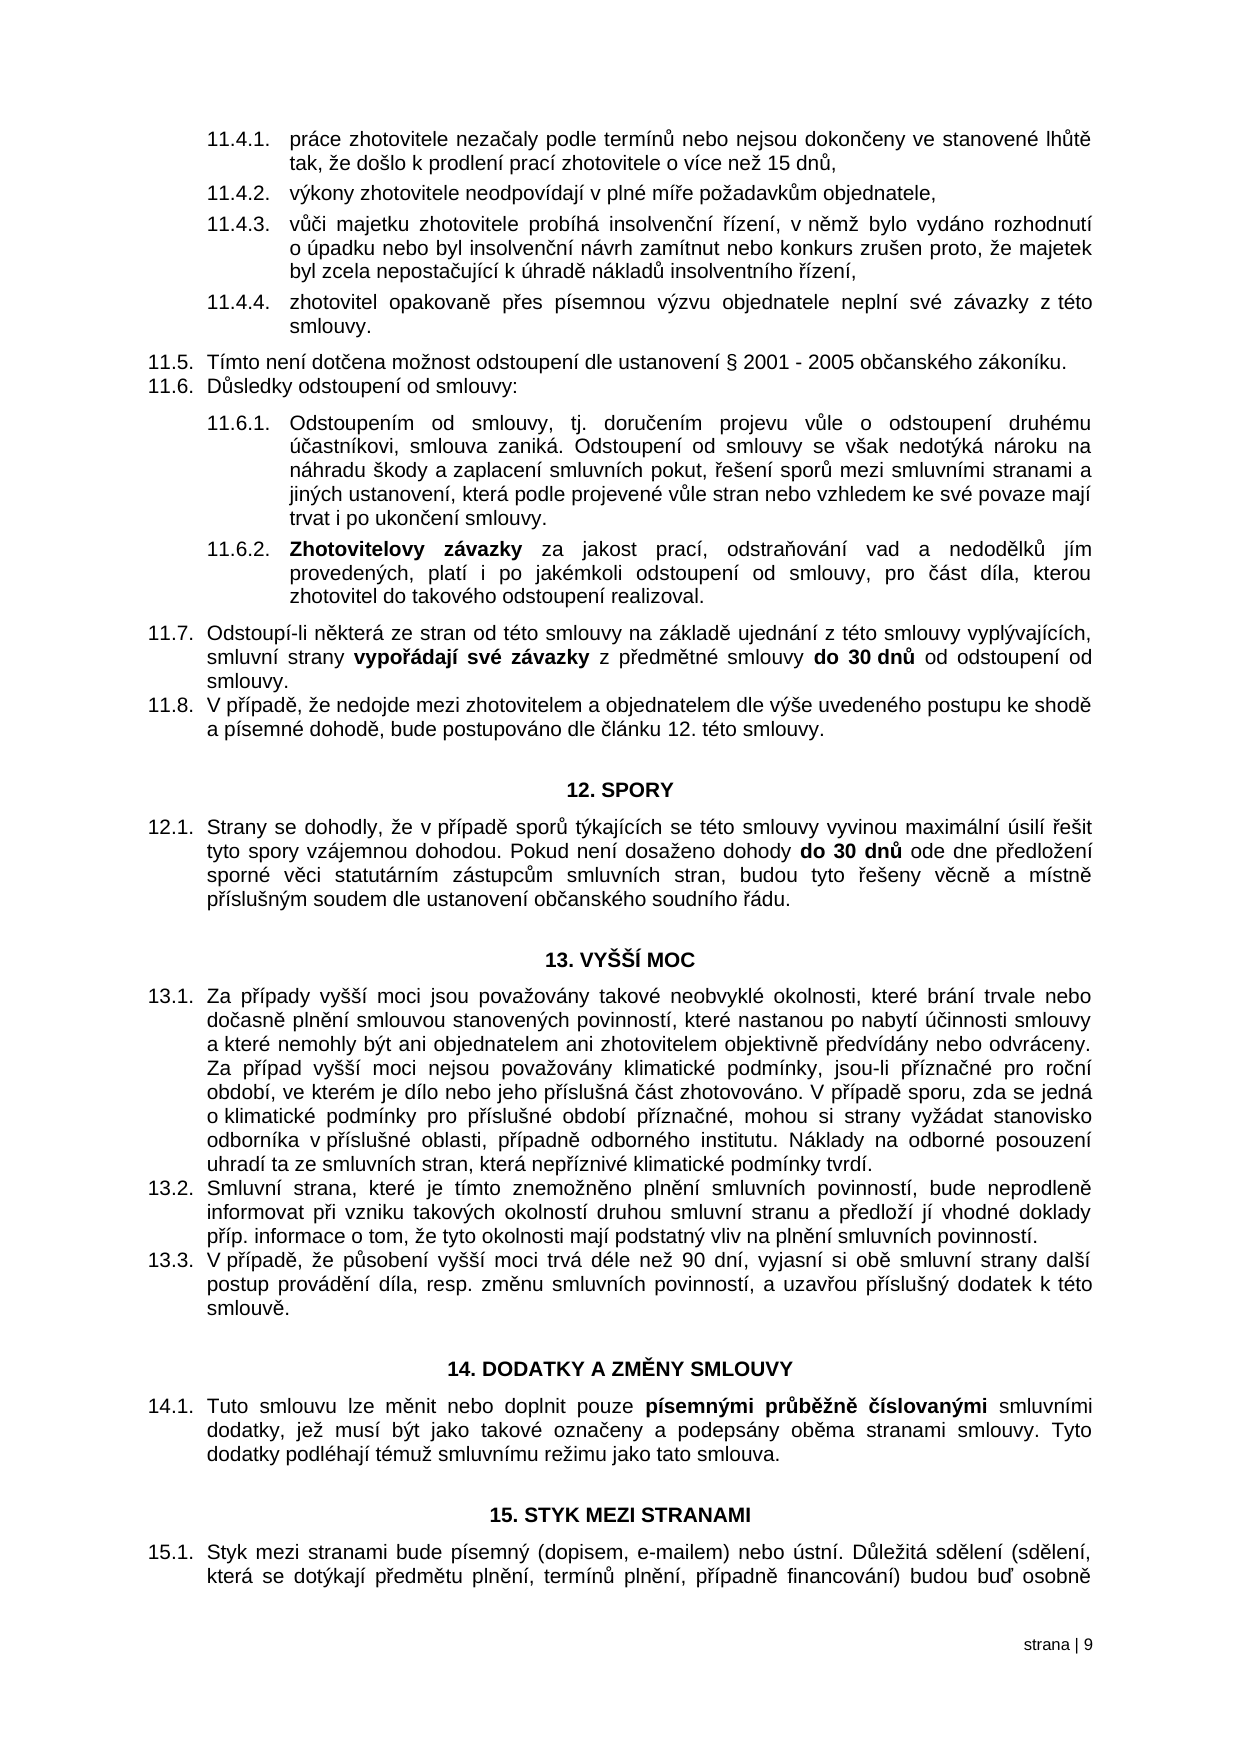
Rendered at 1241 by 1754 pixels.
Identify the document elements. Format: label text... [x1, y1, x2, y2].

list Strany se dohodly, že v případě sporů týkajících se této smlouvy vyvinou maximální úsilí řešit tyto spory vzájemnou dohodou. Pokud není dosaženo dohody do 30 dnů ode dne předložení sporné věci statutárním zástupcům smluvních stran, budou tyto řešeny věcně a místně příslušným soudem dle ustanovení občanského soudního řádu. [148, 814, 1093, 910]
list V případě, že nedojde mezi zhotovitelem a objednatelem dle výše uvedeného postupu ke shodě a písemné dohodě, bude postupováno dle článku 12. této smlouvy. [148, 693, 1093, 741]
list V případě, že působení vyšší moci trvá déle než 90 dní, vyjasní si obě smluvní strany další postup provádění díla, resp. změnu smluvních povinností, a uzavřou příslušný dodatek k této smlouvě. [148, 1248, 1093, 1320]
list zhotovitel opakovaně přes písemnou výzvu objednatele neplní své závazky z této smlouvy. [207, 289, 1093, 337]
list Odstoupením od smlouvy, tj. doručením projevu vůle o odstoupení druhému účastníkovi, smlouva zaniká. Odstoupení od smlouvy se však nedotýká nároku na náhradu škody a zaplacení smluvních pokut, řešení sporů mezi smluvními stranami a jiných ustanovení, která podle projevené vůle stran nebo vzhledem ke své povaze mají trvat i po ukončení smlouvy. [207, 410, 1093, 530]
list Za případy vyšší moci jsou považovány takové neobvyklé okolnosti, které brání trvale nebo dočasně plnění smlouvou stanovených povinností, které nastanou po nabytí účinnosti smlouvy a které nemohly být ani objednatelem ani zhotovitelem objektivně předvídány nebo odvráceny. Za případ vyšší moci nejsou považovány klimatické podmínky, jsou-li příznačné pro roční období, ve kterém je dílo nebo jeho příslušná část zhotovováno. V případě sporu, zda se jedná o klimatické podmínky pro příslušné období příznačné, mohou si strany vyžádat stanovisko odborníka v příslušné oblasti, případně odborného institutu. Náklady na odborné posouzení uhradí ta ze smluvních stran, která nepříznivé klimatické podmínky tvrdí. [148, 984, 1093, 1176]
list Dodatky a změny smlouvy [148, 1357, 1093, 1381]
list Odstoupí-li některá ze stran od této smlouvy na základě ujednání z této smlouvy vyplývajících, smluvní strany vypořádají své závazky z předmětné smlouvy do 30 dnů od odstoupení od smlouvy. [148, 621, 1093, 693]
list výkony zhotovitele neodpovídají v plné míře požadavkům objednatele, [207, 181, 1093, 205]
list Tuto smlouvu lze měnit nebo doplnit pouze písemnými průběžně číslovanými smluvními dodatky, jež musí být jako takové označeny a podepsány oběma stranami smlouvy. Tyto dodatky podléhají témuž smluvnímu režimu jako tato smlouva. [148, 1394, 1093, 1466]
list Smluvní strana, které je tímto znemožněno plnění smluvních povinností, bude neprodleně informovat při vzniku takových okolností druhou smluvní stranu a předloží jí vhodné doklady příp. informace o tom, že tyto okolnosti mají podstatný vliv na plnění smluvních povinností. [148, 1176, 1093, 1248]
list vůči majetku zhotovitele probíhá insolvenční řízení, v němž bylo vydáno rozhodnutí o úpadku nebo byl insolvenční návrh zamítnut nebo konkurs zrušen proto, že majetek byl zcela nepostačující k úhradě nákladů insolventního řízení, [207, 211, 1093, 283]
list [148, 1539, 1093, 1587]
list Důsledky odstoupení od smlouvy: [148, 374, 1093, 398]
list práce zhotovitele nezačaly podle termínů nebo nejsou dokončeny ve stanovené lhůtě tak, že došlo k prodlení prací zhotovitele o více než 15 dnů, [207, 127, 1093, 175]
list Vyšší moc [148, 948, 1093, 972]
list Styk mezi stranami [148, 1503, 1093, 1527]
list Spory [148, 778, 1093, 802]
list Zhotovitelovy závazky za jakost prací, odstraňování vad a nedodělků jím provedených, platí i po jakémkoli odstoupení od smlouvy, pro část díla, kterou zhotovitel do takového odstoupení realizoval. [207, 536, 1093, 608]
list Tímto není dotčena možnost odstoupení dle ustanovení § 2001 - 2005 občanského zákoníku. [148, 350, 1093, 374]
